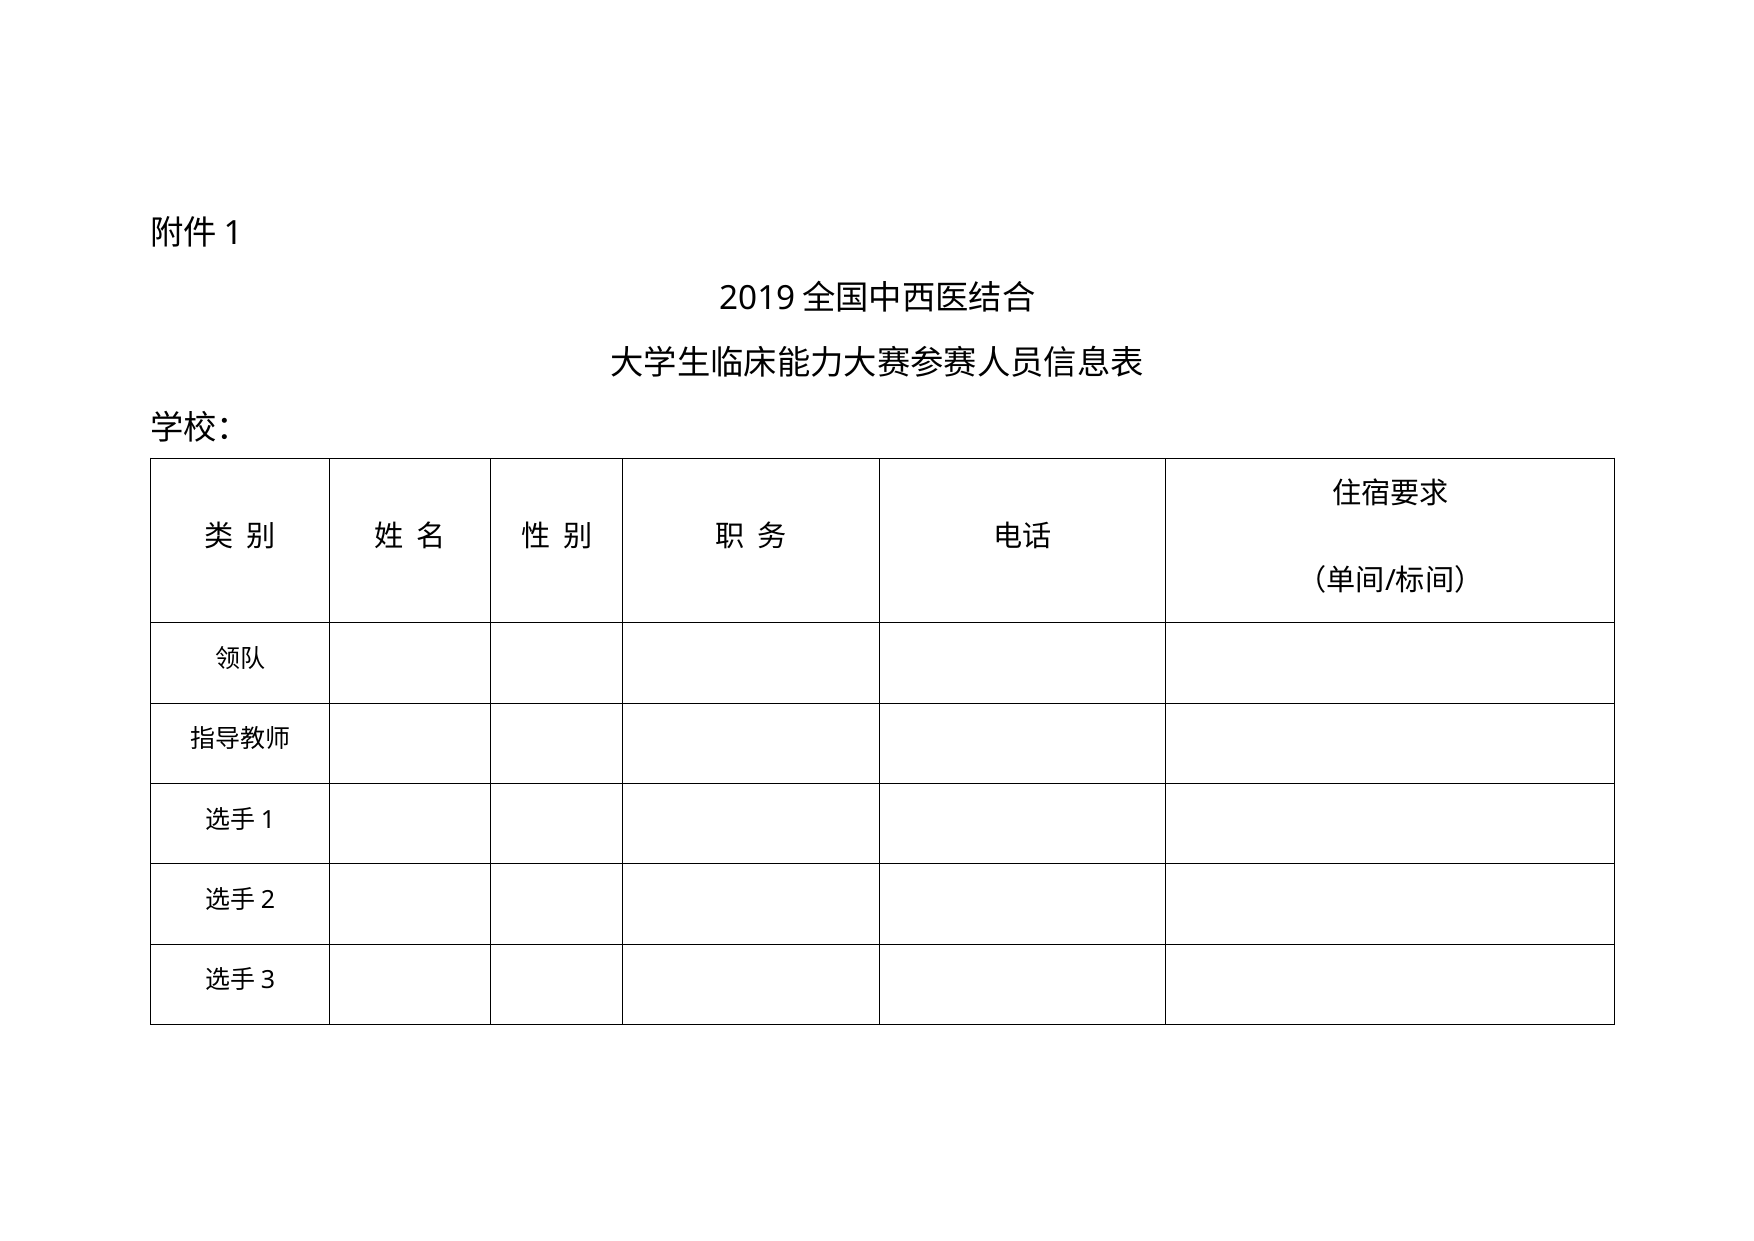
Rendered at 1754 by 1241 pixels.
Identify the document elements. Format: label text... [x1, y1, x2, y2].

table_header 类 别 [151, 459, 329, 622]
table_cell [880, 623, 1165, 703]
table_cell [330, 864, 490, 943]
text 大学生临床能力大赛参赛人员信息表 [150, 328, 1604, 393]
table_cell [623, 784, 879, 863]
text 附件1 [150, 198, 1604, 263]
table_cell [1166, 784, 1614, 863]
text 学校： [150, 393, 1604, 458]
table_cell [623, 623, 879, 703]
table_cell [880, 784, 1165, 863]
table_cell 指导教师 [151, 704, 329, 783]
table_header 姓 名 [330, 459, 490, 622]
table_cell [491, 864, 622, 943]
table_cell [330, 784, 490, 863]
table_cell [880, 945, 1165, 1024]
text 2019全国中西医结合 [150, 263, 1604, 328]
table_header 职 务 [623, 459, 879, 622]
table_cell 领队 [151, 623, 329, 703]
table_cell [1166, 623, 1614, 703]
table_cell [1166, 864, 1614, 943]
table_header 住宿要求 （单间/标间） [1166, 459, 1614, 622]
table_cell [330, 945, 490, 1024]
table_cell [880, 864, 1165, 943]
table_cell [1166, 704, 1614, 783]
table_cell 选手1 [151, 784, 329, 863]
table_header 性 别 [491, 459, 622, 622]
table_cell [491, 945, 622, 1024]
table_cell 选手2 [151, 864, 329, 943]
table_cell [330, 623, 490, 703]
table_cell [623, 704, 879, 783]
table_cell 选手3 [151, 945, 329, 1024]
table_cell [491, 623, 622, 703]
table_cell [1166, 945, 1614, 1024]
table_cell [623, 945, 879, 1024]
table_cell [880, 704, 1165, 783]
table_header 电话 [880, 459, 1165, 622]
table_cell [491, 784, 622, 863]
table_cell [623, 864, 879, 943]
table_cell [330, 704, 490, 783]
table_cell [491, 704, 622, 783]
